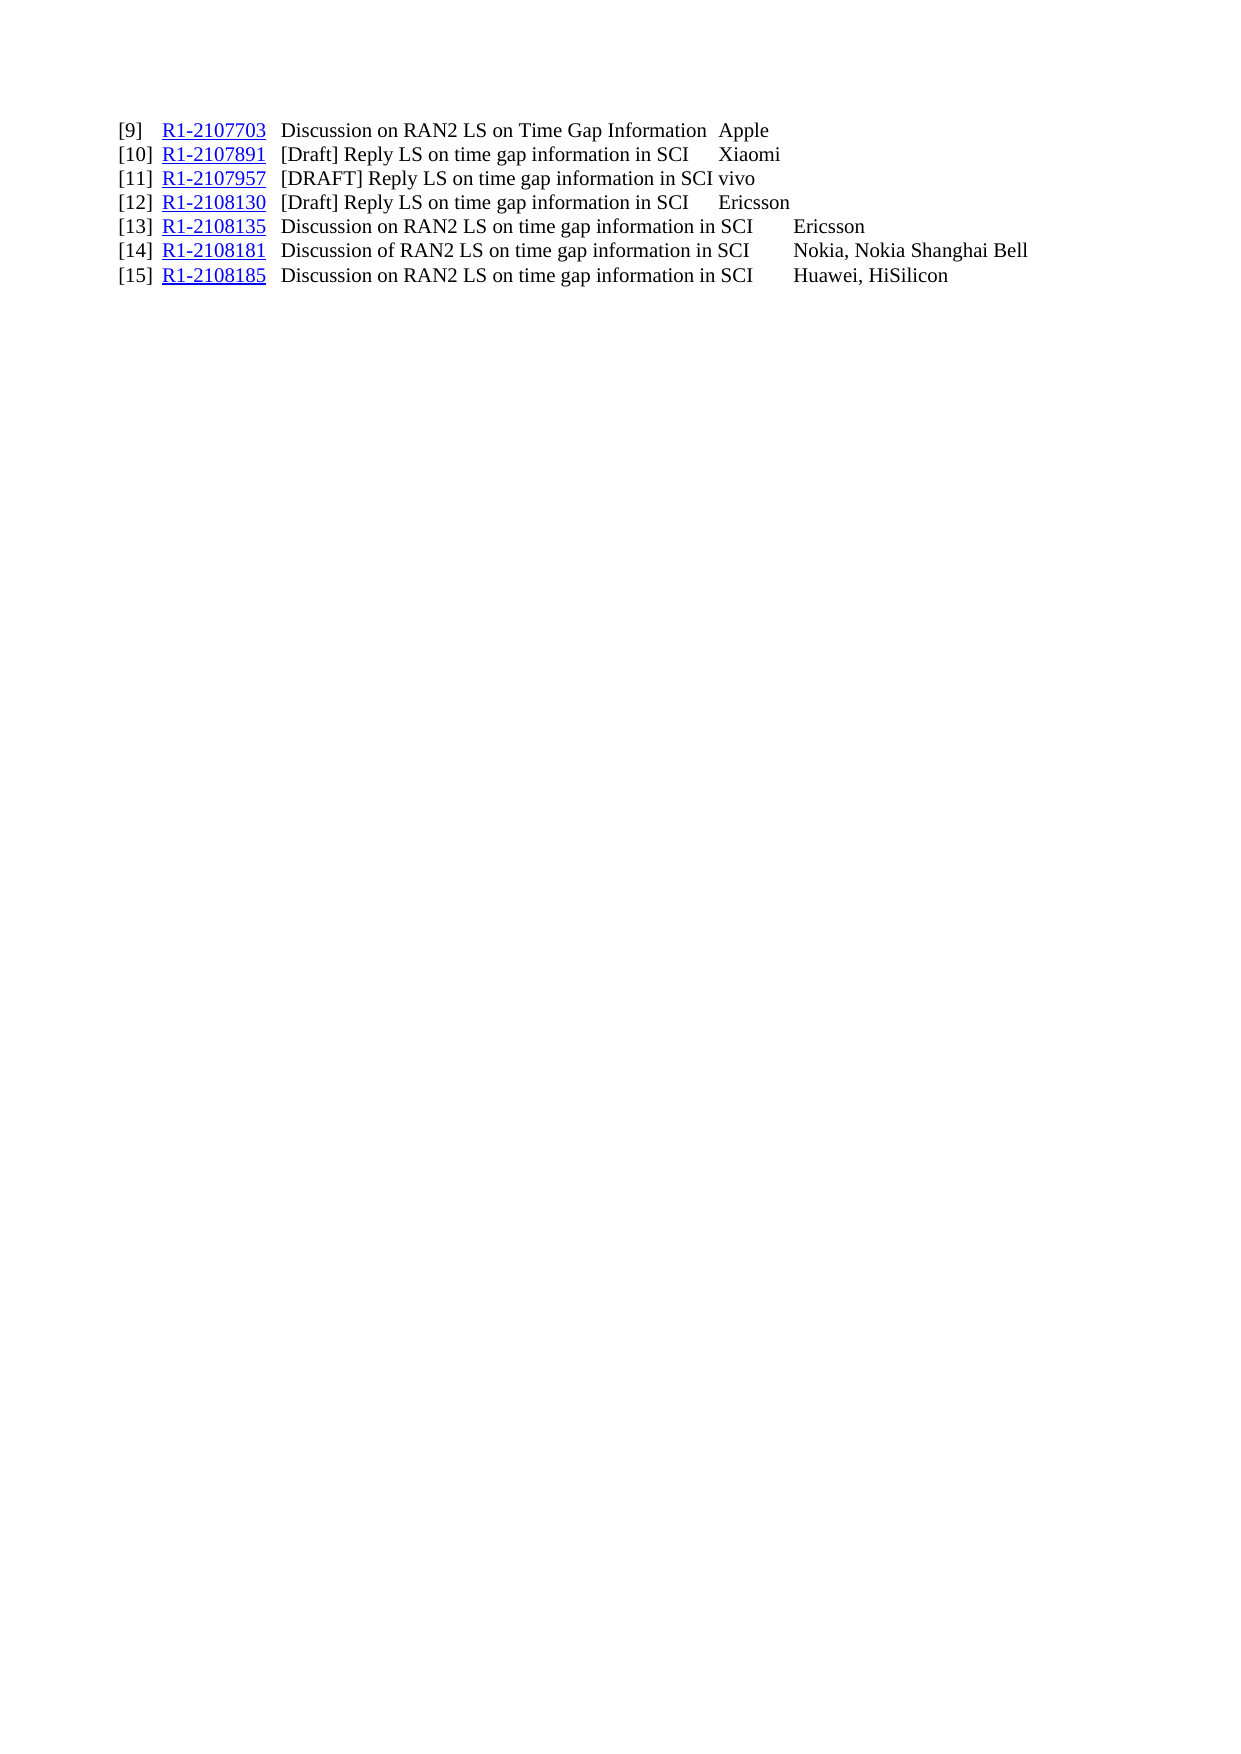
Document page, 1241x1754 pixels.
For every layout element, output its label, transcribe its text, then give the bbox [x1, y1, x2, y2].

list R1-2108135 Discussion on RAN2 LS on time gap information in SCI Ericsson [118, 214, 1122, 238]
list R1-2108181 Discussion of RAN2 LS on time gap information in SCI Nokia, Nokia Shanghai Bell [118, 238, 1122, 262]
list R1-2108185 Discussion on RAN2 LS on time gap information in SCI Huawei, HiSilicon [118, 262, 1122, 287]
list R1-2107891 [Draft] Reply LS on time gap information in SCI Xiaomi [118, 142, 1122, 166]
list R1-2107957 [DRAFT] Reply LS on time gap information in SCI vivo [118, 166, 1122, 190]
list R1-2108130 [Draft] Reply LS on time gap information in SCI Ericsson [118, 190, 1122, 214]
list R1-2107703 Discussion on RAN2 LS on Time Gap Information Apple [118, 118, 1122, 142]
